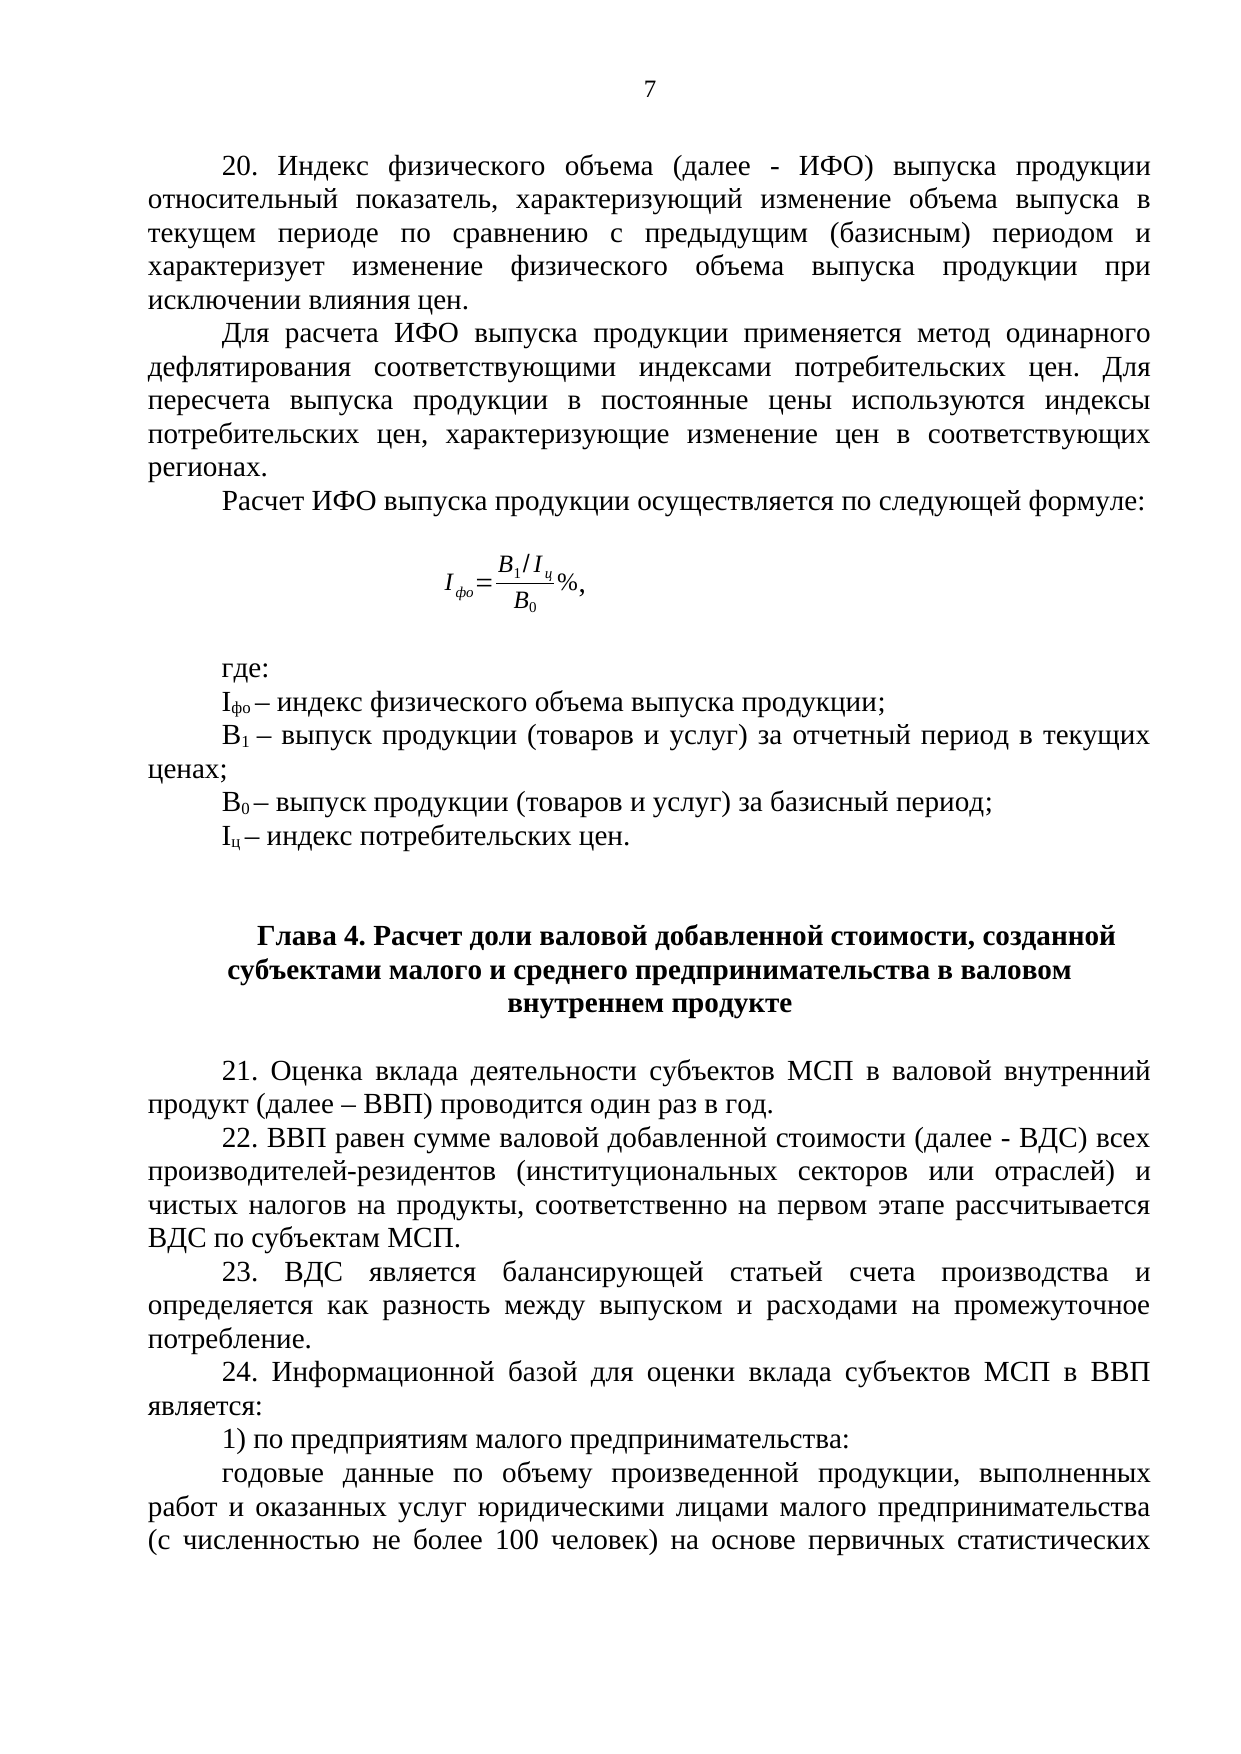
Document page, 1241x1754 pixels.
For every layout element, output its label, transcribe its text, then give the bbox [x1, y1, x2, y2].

text В1 – выпуск продукции (товаров и услуг) за отчетный период в текущих ценах; [148, 717, 1152, 784]
text 21. Оценка вклада деятельности субъектов МСП в валовой внутренний продукт (далее – ВВП) проводится один раз в год. [148, 1053, 1152, 1120]
text 22. ВВП равен сумме валовой добавленной стоимости (далее - ВДС) всех производителей-резидентов (институциональных секторов или отраслей) и чистых налогов на продукты, соответственно на первом этапе рассчитывается ВДС по субъектам МСП. [148, 1120, 1152, 1254]
text Iц – индекс потребительских цен. [148, 818, 1152, 851]
text 1) по предприятиям малого предпринимательства: [148, 1422, 1152, 1455]
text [148, 1455, 1152, 1556]
text , [148, 550, 1152, 617]
text В0 – выпуск продукции (товаров и услуг) за базисный период; [148, 784, 1152, 818]
text Глава 4. Расчет доли валовой добавленной стоимости, созданной субъектами малого и среднего предпринимательства в валовом внутреннем продукте [148, 918, 1152, 1019]
text 23. ВДС является балансирующей статьей счета производства и определяется как разность между выпуском и расходами на промежуточное потребление. [148, 1254, 1152, 1354]
text Расчет ИФО выпуска продукции осуществляется по следующей формуле: [148, 483, 1152, 517]
text 24. Информационной базой для оценки вклада субъектов МСП в ВВП является: [148, 1354, 1152, 1422]
text Iфо – индекс физического объема выпуска продукции; [148, 684, 1152, 717]
text Для расчета ИФО выпуска продукции применяется метод одинарного дефлятирования соответствующими индексами потребительских цен. Для пересчета выпуска продукции в постоянные цены используются индексы потребительских цен, характеризующие изменение цен в соответствующих регионах. [148, 315, 1152, 483]
text где: [148, 650, 1152, 684]
text 20. Индекс физического объема (далее - ИФО) выпуска продукции относительный показатель, характеризующий изменение объема выпуска в текущем периоде по сравнению с предыдущим (базисным) периодом и характеризует изменение физического объема выпуска продукции при исключении влияния цен. [148, 148, 1152, 315]
